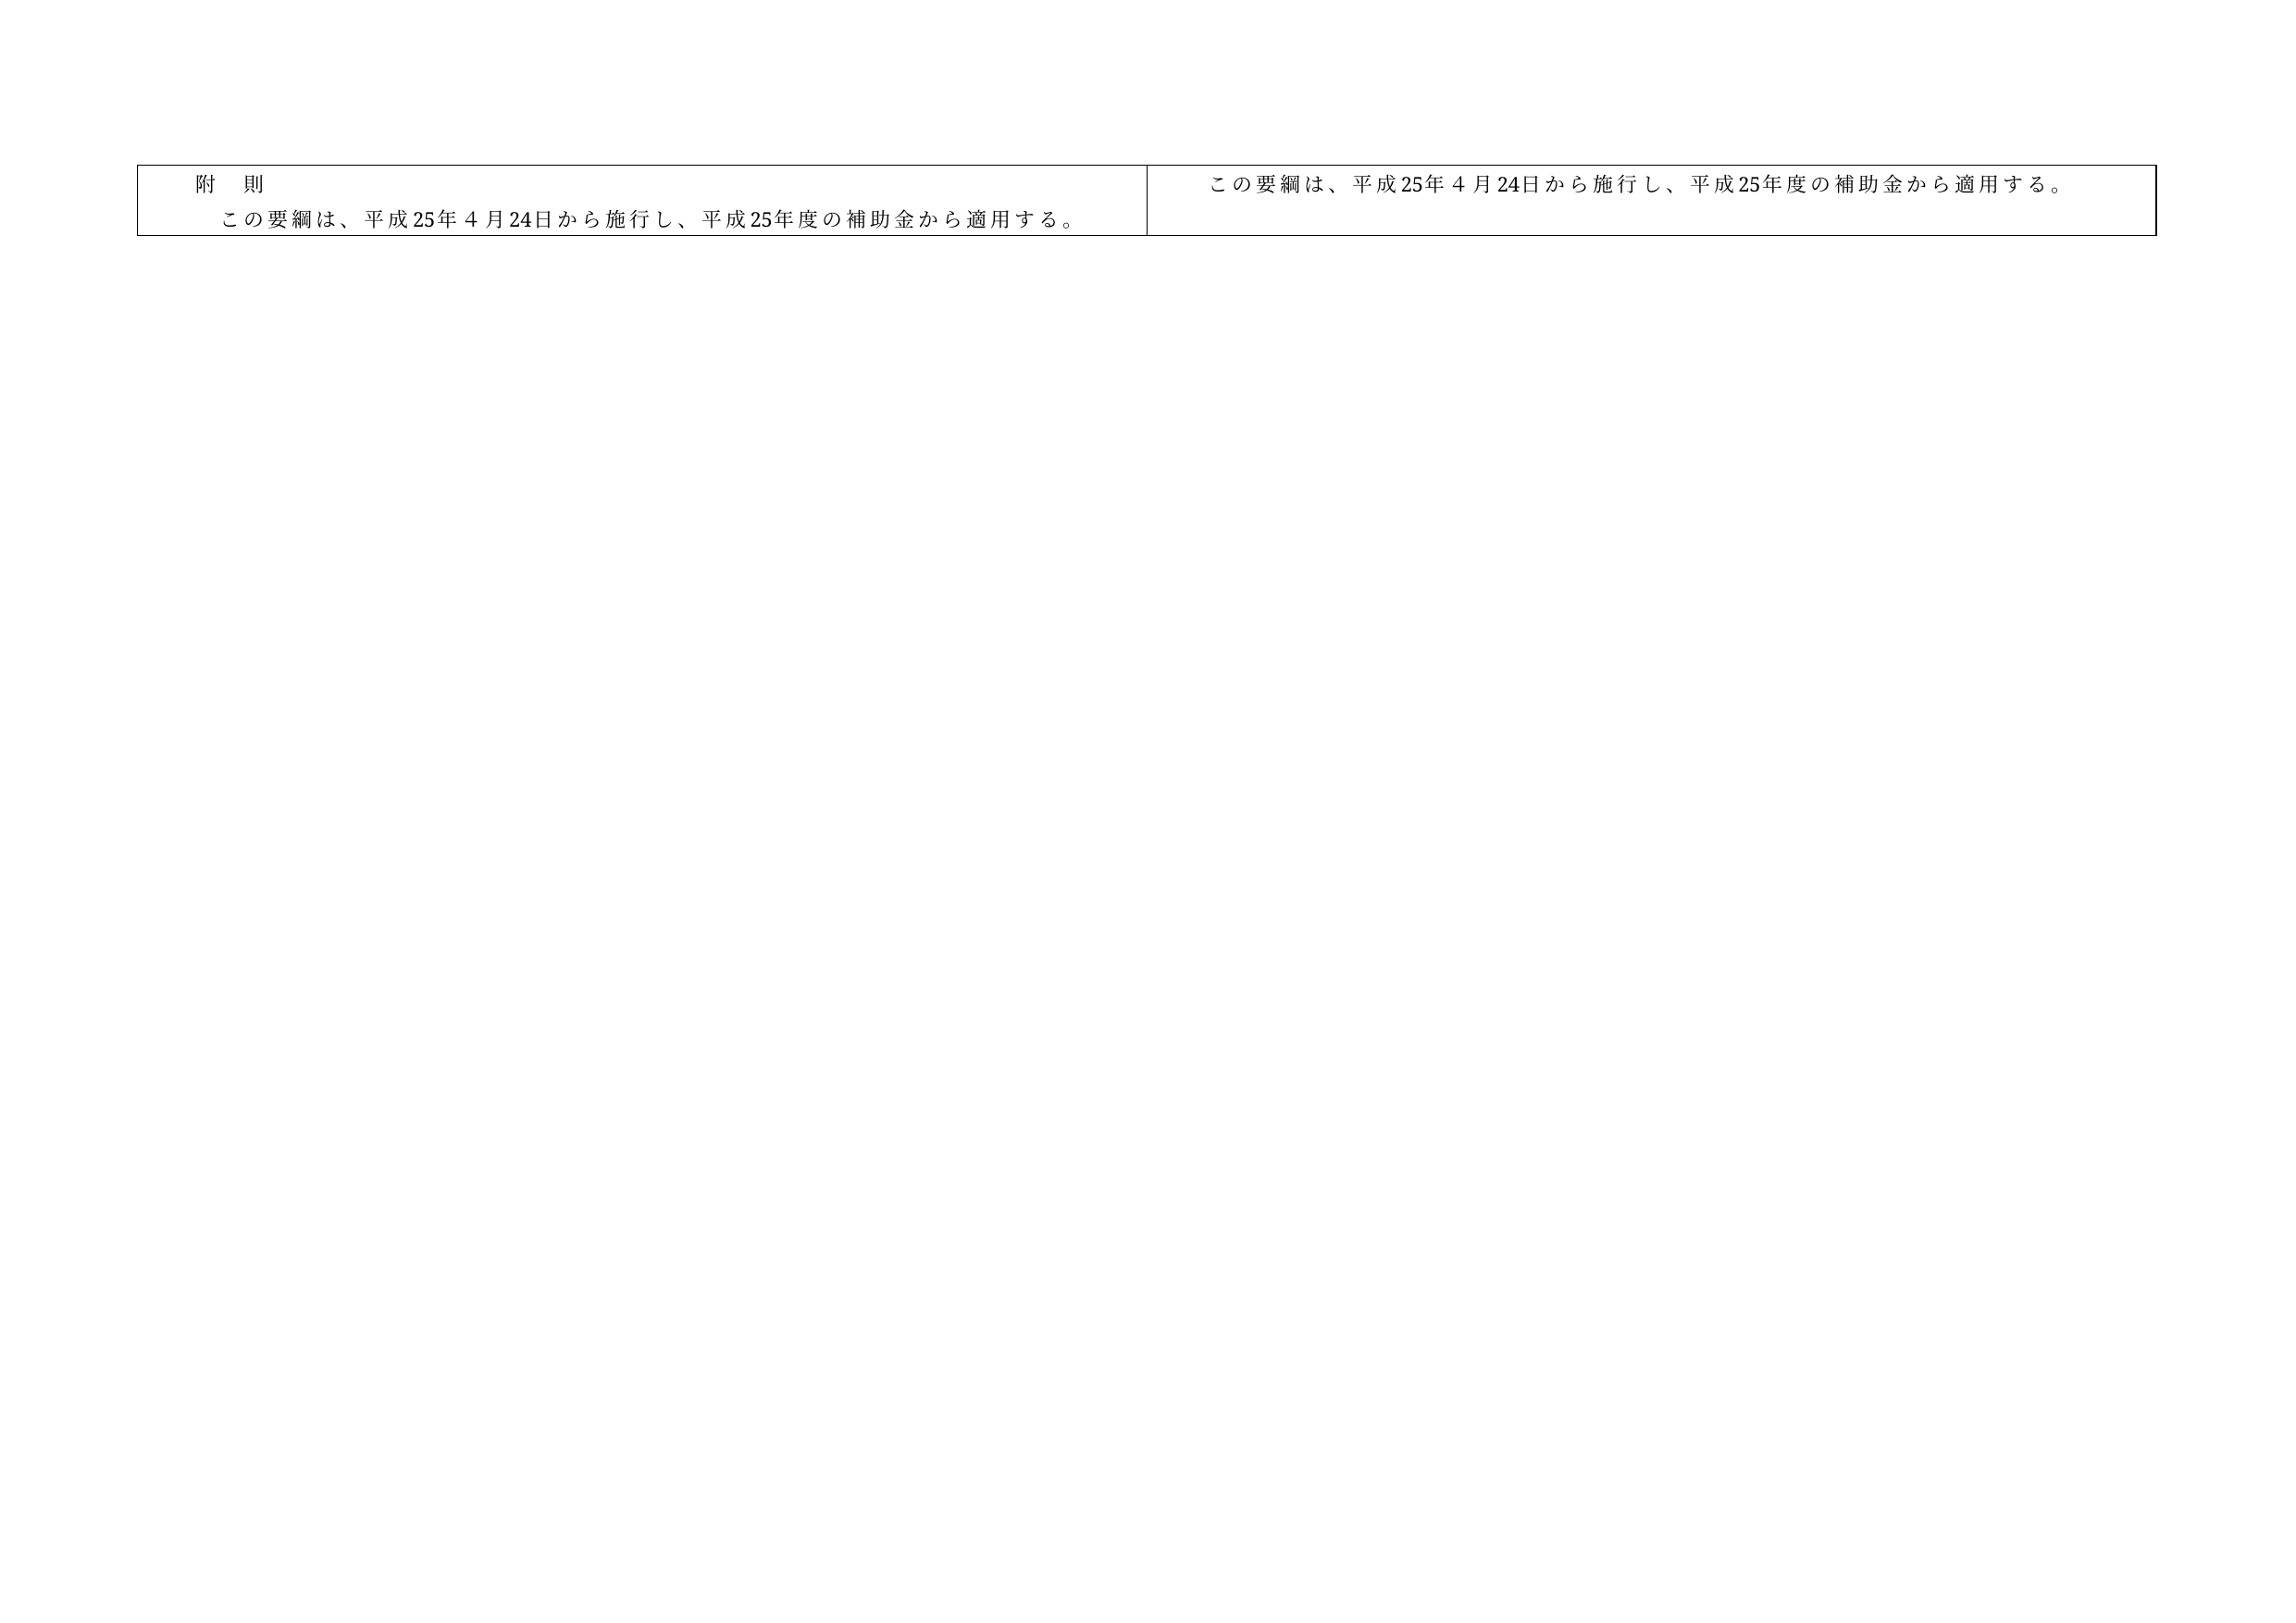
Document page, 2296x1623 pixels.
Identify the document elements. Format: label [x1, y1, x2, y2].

table_cell [1148, 166, 2155, 235]
table_cell [138, 166, 1147, 235]
